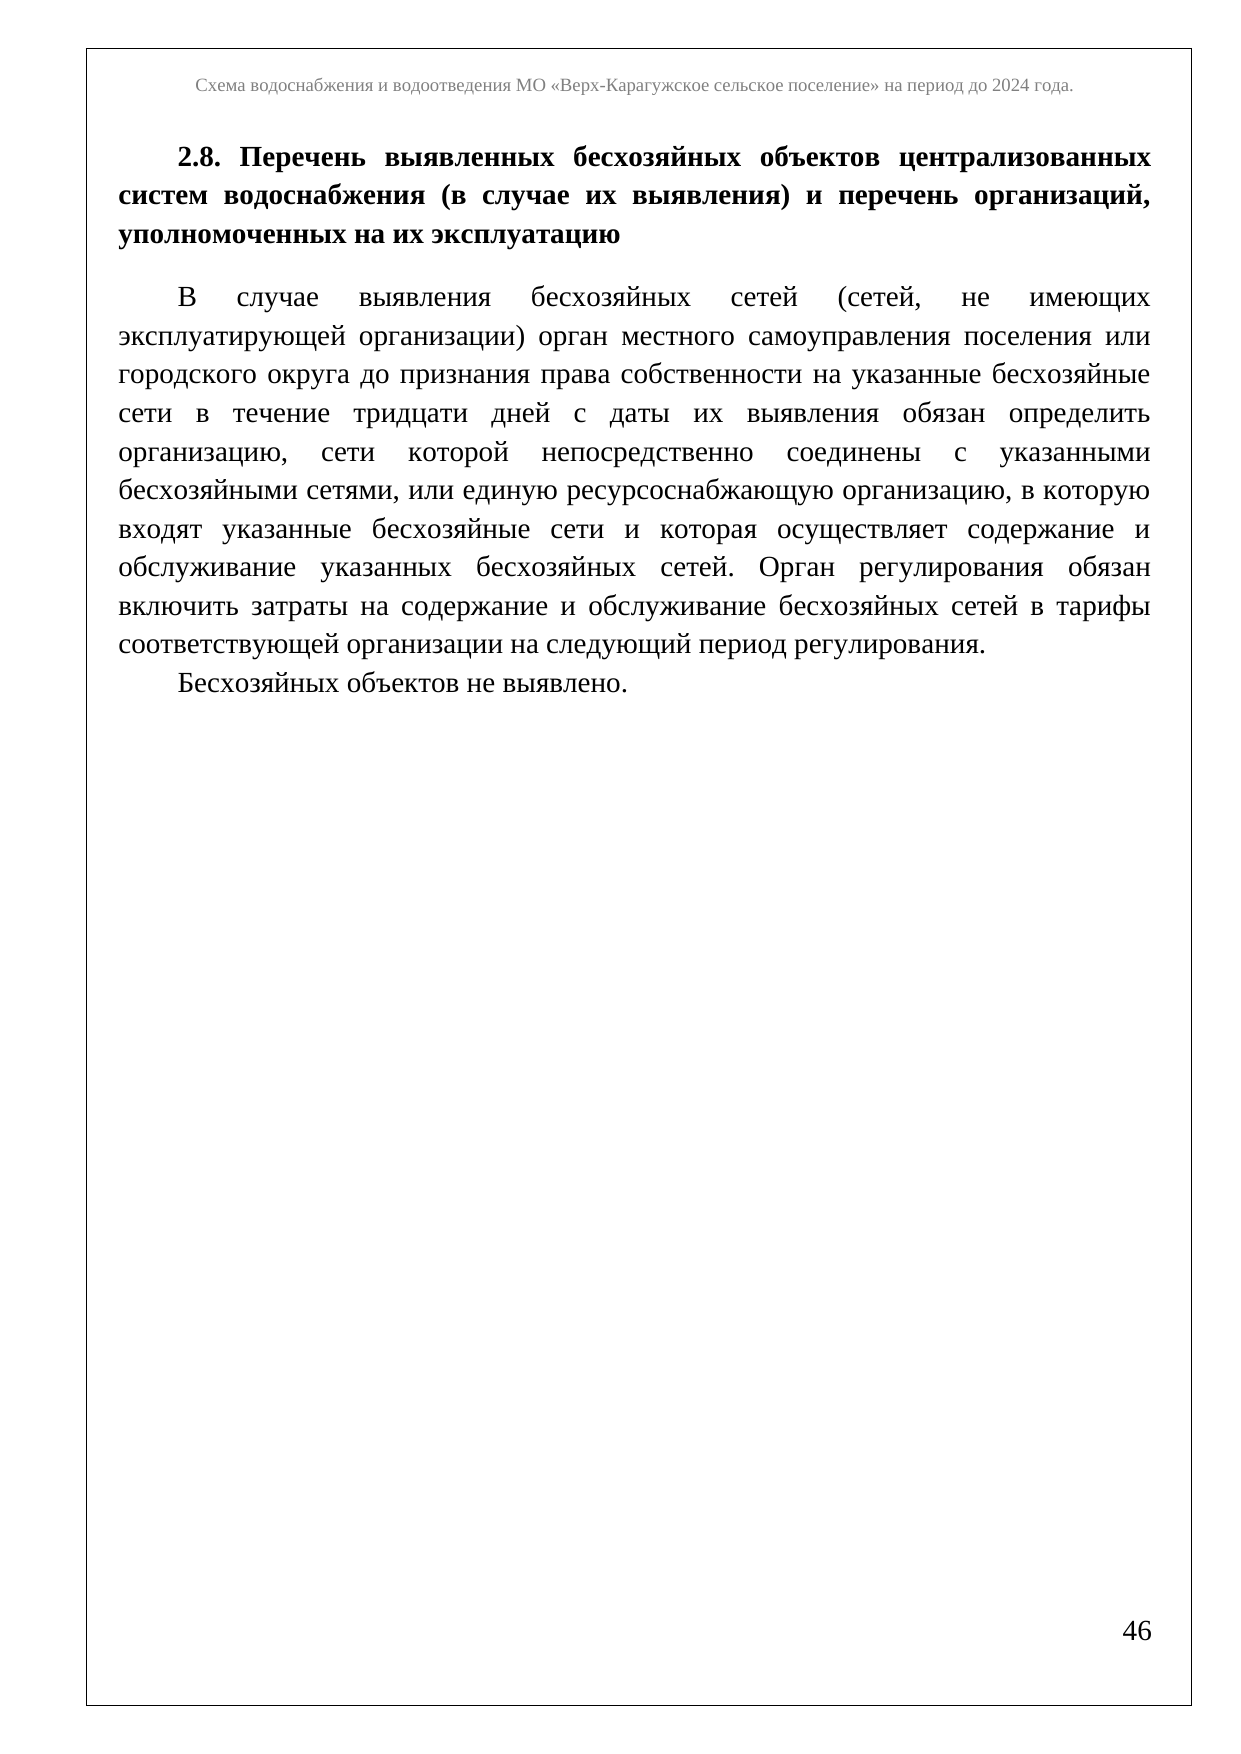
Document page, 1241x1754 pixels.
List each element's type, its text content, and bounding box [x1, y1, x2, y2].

text Бесхозяйных объектов не выявлено. [118, 665, 1152, 698]
text В случае выявления бесхозяйных сетей (сетей, не имеющих эксплуатирующей организации) орган местного самоуправления поселения или городского округа до признания права собственности на указанные бесхозяйные сети в течение тридцати дней с даты их выявления обязан определить организацию, сети которой непосредственно соединены с указанными бесхозяйными сетями, или единую ресурсоснабжающую организацию, в которую входят указанные бесхозяйные сети и которая осуществляет содержание и обслуживание указанных бесхозяйных сетей. Орган регулирования обязан включить затраты на содержание и обслуживание бесхозяйных сетей в тарифы соответствующей организации на следующий период регулирования. [118, 279, 1152, 660]
subtitle 2.8. Перечень выявленных бесхозяйных объектов централизованных систем водоснабжения (в случае их выявления) и перечень организаций, уполномоченных на их эксплуатацию [118, 139, 1152, 249]
